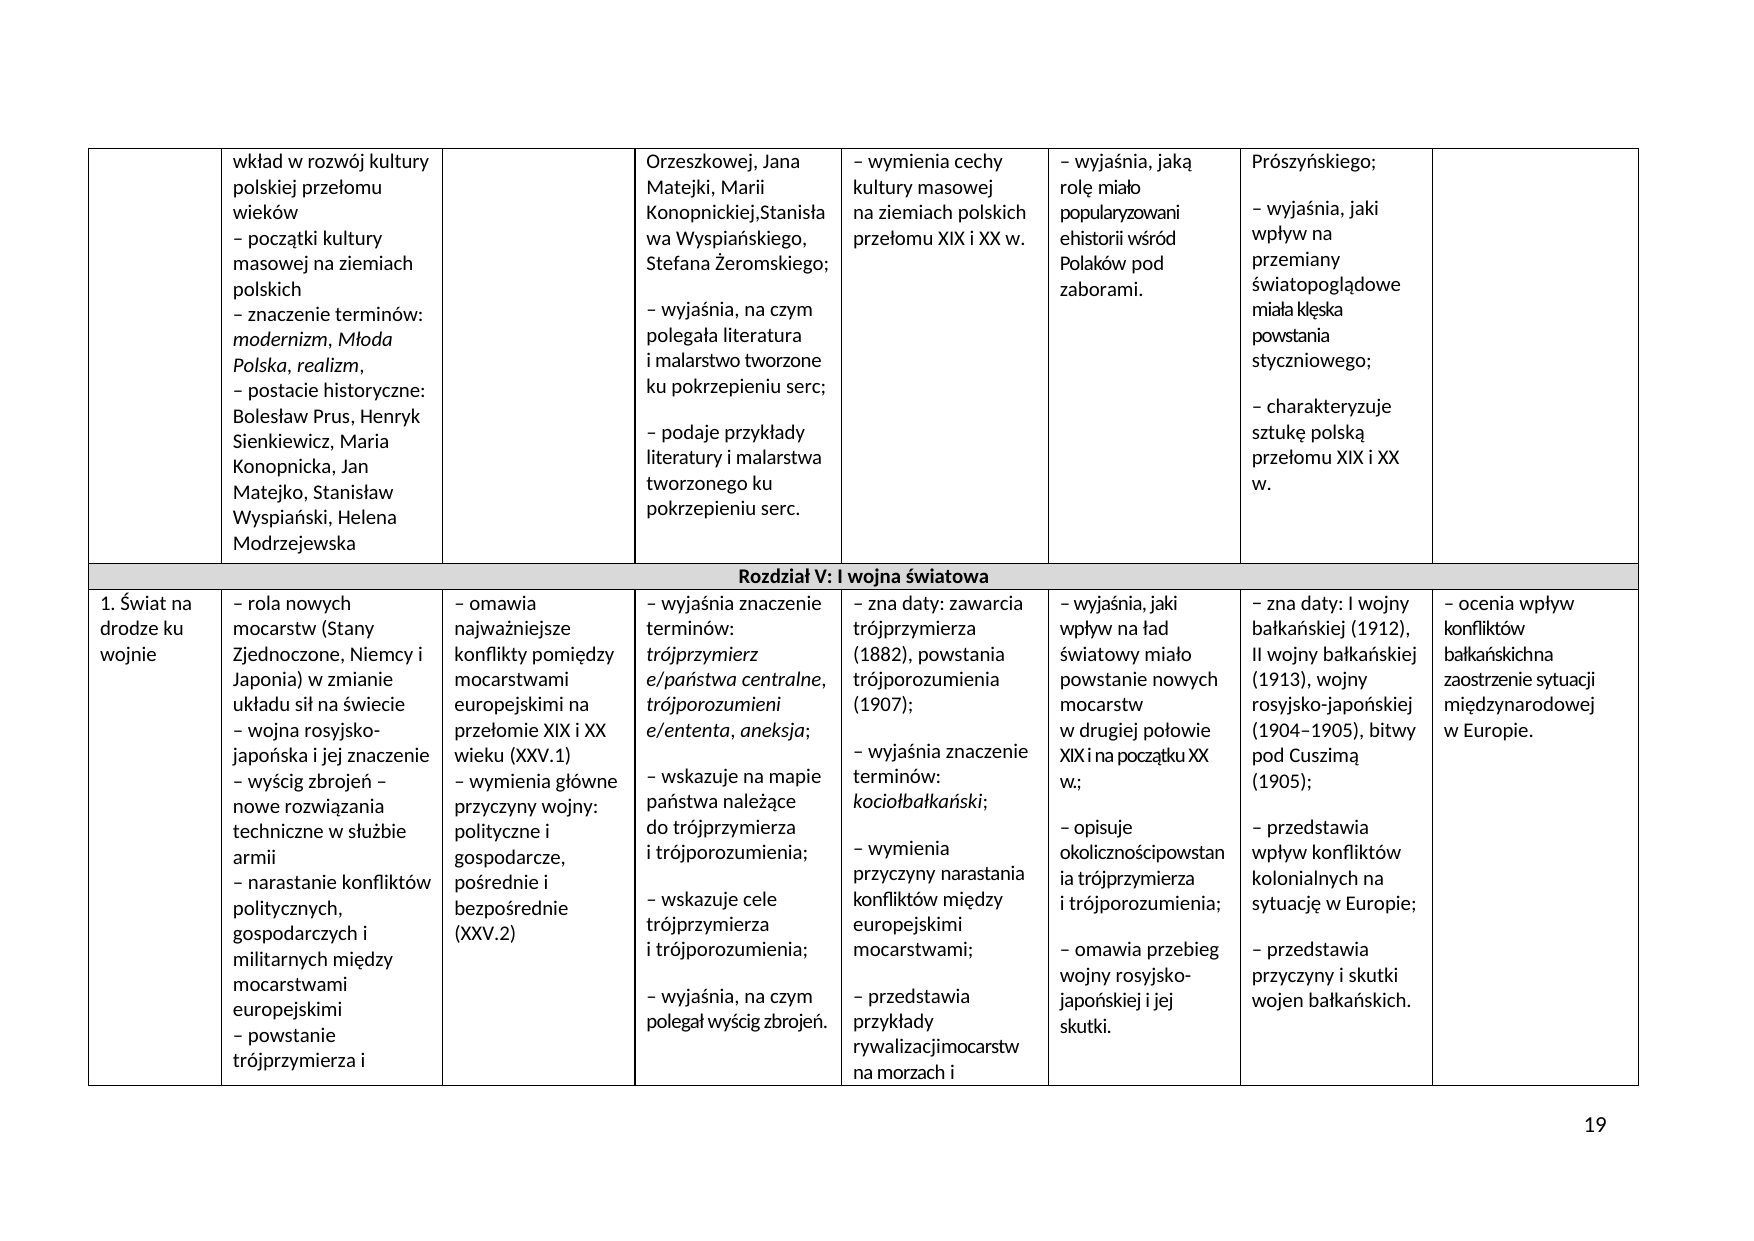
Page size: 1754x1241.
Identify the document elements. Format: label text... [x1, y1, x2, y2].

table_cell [222, 149, 442, 562]
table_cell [1433, 149, 1638, 562]
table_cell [1049, 149, 1240, 562]
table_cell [842, 590, 1048, 1084]
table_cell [443, 149, 634, 562]
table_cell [1433, 590, 1638, 1084]
table_cell Rozdział V: I wojna światowa [89, 564, 1638, 589]
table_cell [636, 590, 841, 1084]
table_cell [1241, 590, 1432, 1084]
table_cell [89, 149, 221, 562]
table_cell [1241, 149, 1432, 562]
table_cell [443, 590, 634, 1084]
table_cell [636, 149, 841, 562]
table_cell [89, 590, 221, 1084]
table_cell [1049, 590, 1240, 1084]
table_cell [222, 590, 442, 1084]
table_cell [842, 149, 1048, 562]
